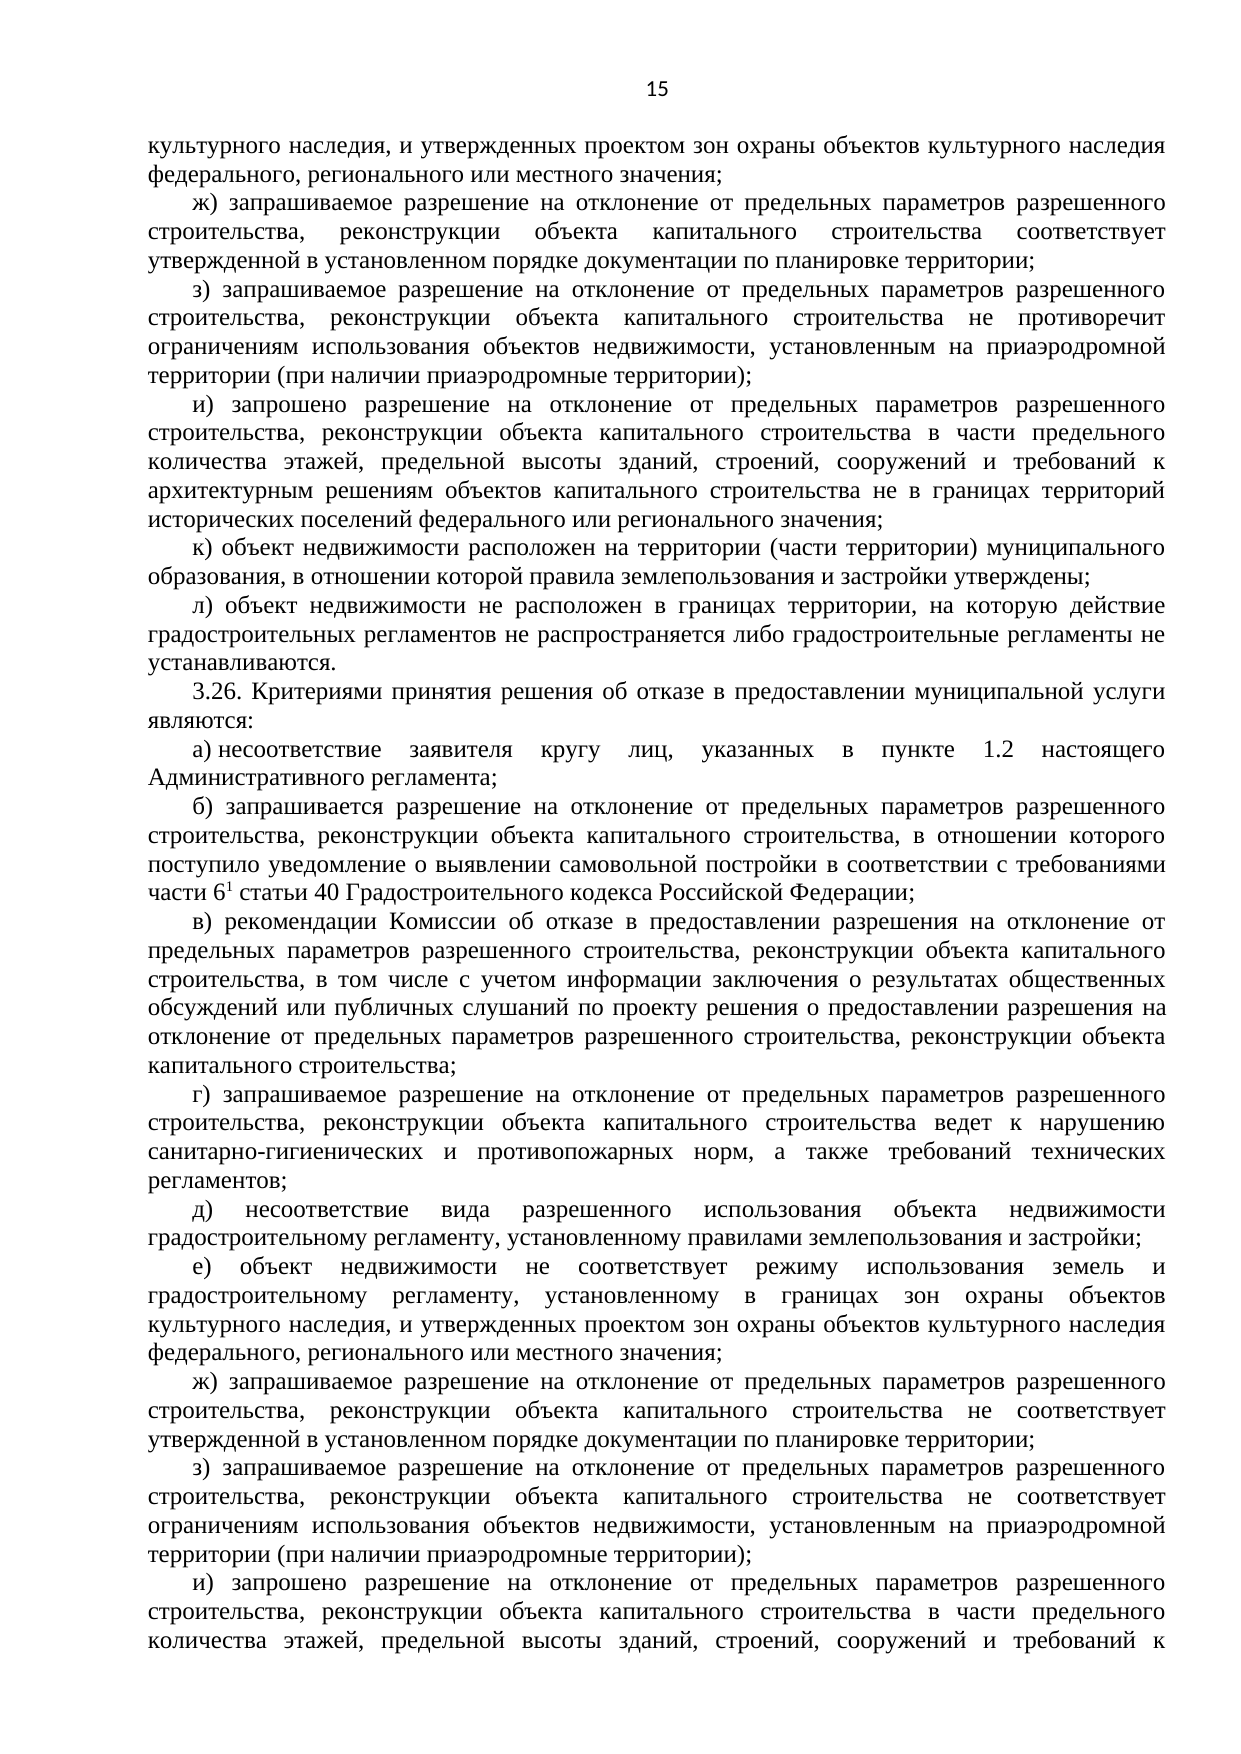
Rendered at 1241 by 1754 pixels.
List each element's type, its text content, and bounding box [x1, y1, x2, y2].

text д) несоответствие вида разрешенного использования объекта недвижимости градостроительному регламенту, установленному правилами землепользования и застройки; [148, 1194, 1166, 1251]
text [148, 1567, 1166, 1654]
text а) несоответствие заявителя кругу лиц, указанных в пункте 1.2 настоящего Административного регламента; [148, 734, 1166, 791]
text б) запрашивается разрешение на отклонение от предельных параметров разрешенного строительства, реконструкции объекта капитального строительства, в отношении которого поступило уведомление о выявлении самовольной постройки в соответствии с требованиями части 61 статьи 40 Градостроительного кодекса Российской Федерации; [148, 791, 1166, 906]
text е) объект недвижимости не соответствует режиму использования земель и градостроительному регламенту, установленному в границах зон охраны объектов культурного наследия, и утвержденных проектом зон охраны объектов культурного наследия федерального, регионального или местного значения; [148, 1251, 1166, 1366]
text ж) запрашиваемое разрешение на отклонение от предельных параметров разрешенного строительства, реконструкции объекта капитального строительства не соответствует утвержденной в установленном порядке документации по планировке территории; [148, 1366, 1166, 1452]
text в) рекомендации Комиссии об отказе в предоставлении разрешения на отклонение от предельных параметров разрешенного строительства, реконструкции объекта капитального строительства, в том числе с учетом информации заключения о результатах общественных обсуждений или публичных слушаний по проекту решения о предоставлении разрешения на отклонение от предельных параметров разрешенного строительства, реконструкции объекта капитального строительства; [148, 906, 1166, 1079]
text з) запрашиваемое разрешение на отклонение от предельных параметров разрешенного строительства, реконструкции объекта капитального строительства не противоречит ограничениям использования объектов недвижимости, установленным на приаэродромной территории (при наличии приаэродромные территории); [148, 274, 1166, 389]
text з) запрашиваемое разрешение на отклонение от предельных параметров разрешенного строительства, реконструкции объекта капитального строительства не соответствует ограничениям использования объектов недвижимости, установленным на приаэродромной территории (при наличии приаэродромные территории); [148, 1452, 1166, 1567]
text к) объект недвижимости расположен на территории (части территории) муниципального образования, в отношении которой правила землепользования и застройки утверждены; [148, 532, 1166, 590]
text г) запрашиваемое разрешение на отклонение от предельных параметров разрешенного строительства, реконструкции объекта капитального строительства ведет к нарушению санитарно-гигиенических и противопожарных норм, а также требований технических регламентов; [148, 1079, 1166, 1194]
text л) объект недвижимости не расположен в границах территории, на которую действие градостроительных регламентов не распространяется либо градостроительные регламенты не устанавливаются. [148, 590, 1166, 676]
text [148, 130, 1166, 187]
text ж) запрашиваемое разрешение на отклонение от предельных параметров разрешенного строительства, реконструкции объекта капитального строительства соответствует утвержденной в установленном порядке документации по планировке территории; [148, 187, 1166, 274]
text 3.26. Критериями принятия решения об отказе в предоставлении муниципальной услуги являются: [148, 676, 1166, 734]
text и) запрошено разрешение на отклонение от предельных параметров разрешенного строительства, реконструкции объекта капитального строительства в части предельного количества этажей, предельной высоты зданий, строений, сооружений и требований к архитектурным решениям объектов капитального строительства не в границах территорий исторических поселений федерального или регионального значения; [148, 389, 1166, 532]
